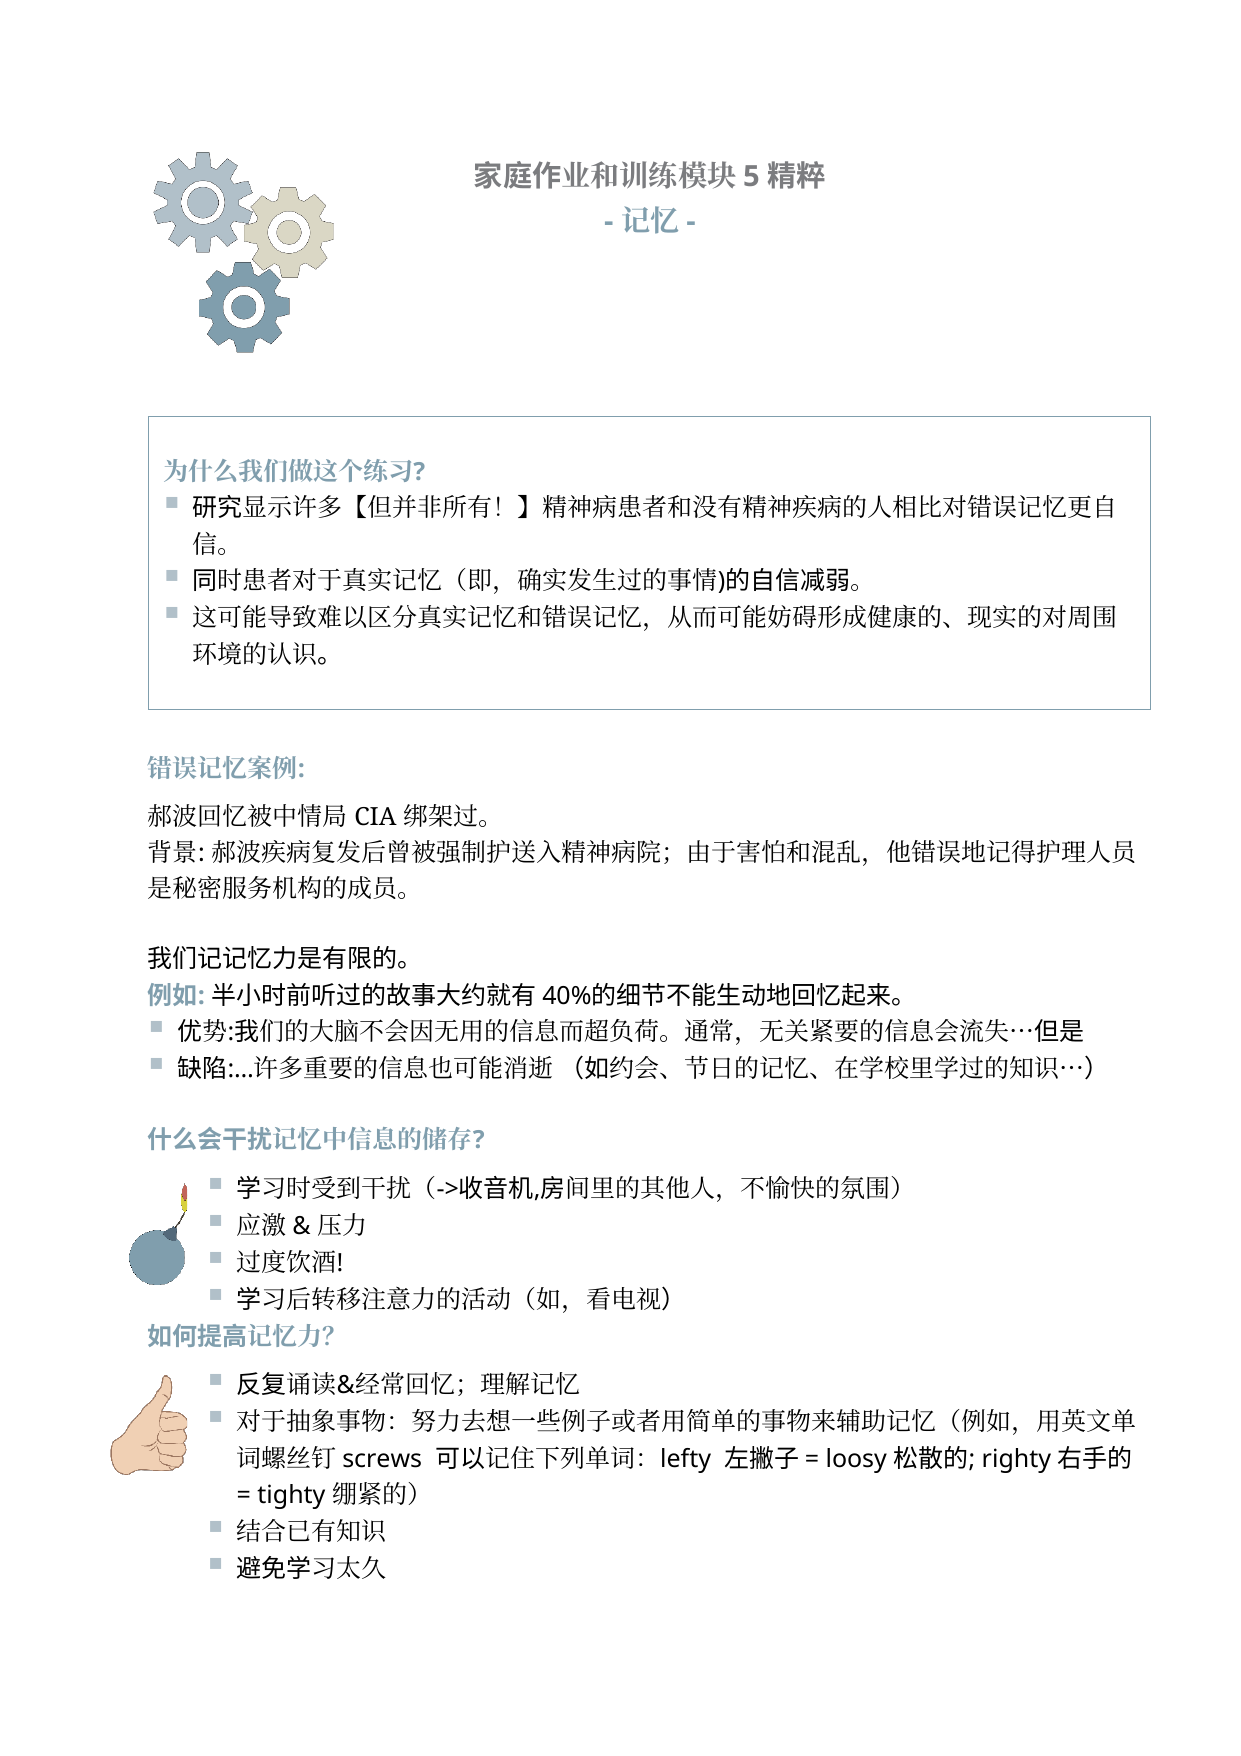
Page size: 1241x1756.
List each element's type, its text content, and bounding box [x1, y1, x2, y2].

list 结合已有知识 [207, 1511, 1152, 1548]
list 学习后转移注意力的活动（如，看电视） [207, 1279, 1152, 1316]
list 避免学习太久 [207, 1548, 1152, 1585]
list 应激 & 压力 [207, 1206, 1152, 1242]
table_header 为什么我们做这个练习? 研究显示许多【但并非所有！】精神病患者和没有精神疾病的人相比对错误记忆更自信。 同时患者对于真实记忆（即，确实发生过的事情)的自信减弱。 这可能导致难以区分真实记忆和错误记忆，从而可能妨碍形成健康的、现实的对周围环境的认识。 [149, 417, 1150, 709]
list 反复诵读&经常回忆；理解记忆 [207, 1365, 1152, 1402]
text 郝波回忆被中情局 CIA 绑架过。 [148, 797, 1152, 833]
picture [110, 1375, 188, 1475]
list 对于抽象事物：努力去想一些例子或者用简单的事物来辅助记忆（例如，用英文单词螺丝钉 screws 可以记住下列单词：lefty 左撇子 = loosy 松散的; righty 右手的 = tighty 绷紧的） [207, 1402, 1152, 1511]
list 缺陷:…许多重要的信息也可能消逝 （如约会、节日的记忆、在学校里学过的知识…） [148, 1049, 1152, 1086]
list 学习时受到干扰（->收音机,房间里的其他人，不愉快的氛围） [207, 1168, 1152, 1205]
text 我们记记忆力是有限的。 [148, 939, 1152, 975]
text 如何提高记忆力？ [148, 1316, 1152, 1352]
text 错误记忆案例: [148, 748, 1152, 784]
text 例如: 半小时前听过的故事大约就有 40%的细节不能生动地回忆起来。 [148, 975, 1152, 1011]
picture [153, 194, 334, 207]
text - 记忆 - [148, 207, 1152, 237]
list 优势:我们的大脑不会因无用的信息而超负荷。通常，无关紧要的信息会流失…但是 [148, 1012, 1152, 1048]
text 什么会干扰记忆中信息的储存? [148, 1120, 1152, 1156]
list 过度饮酒! [207, 1242, 1152, 1279]
text 家庭作业和训练模块 5 精粹 [148, 152, 1152, 194]
picture [129, 1183, 188, 1285]
text 背景: 郝波疾病复发后曾被强制护送入精神病院；由于害怕和混乱，他错误地记得护理人员是秘密服务机构的成员。 [148, 833, 1152, 905]
picture [153, 237, 334, 353]
